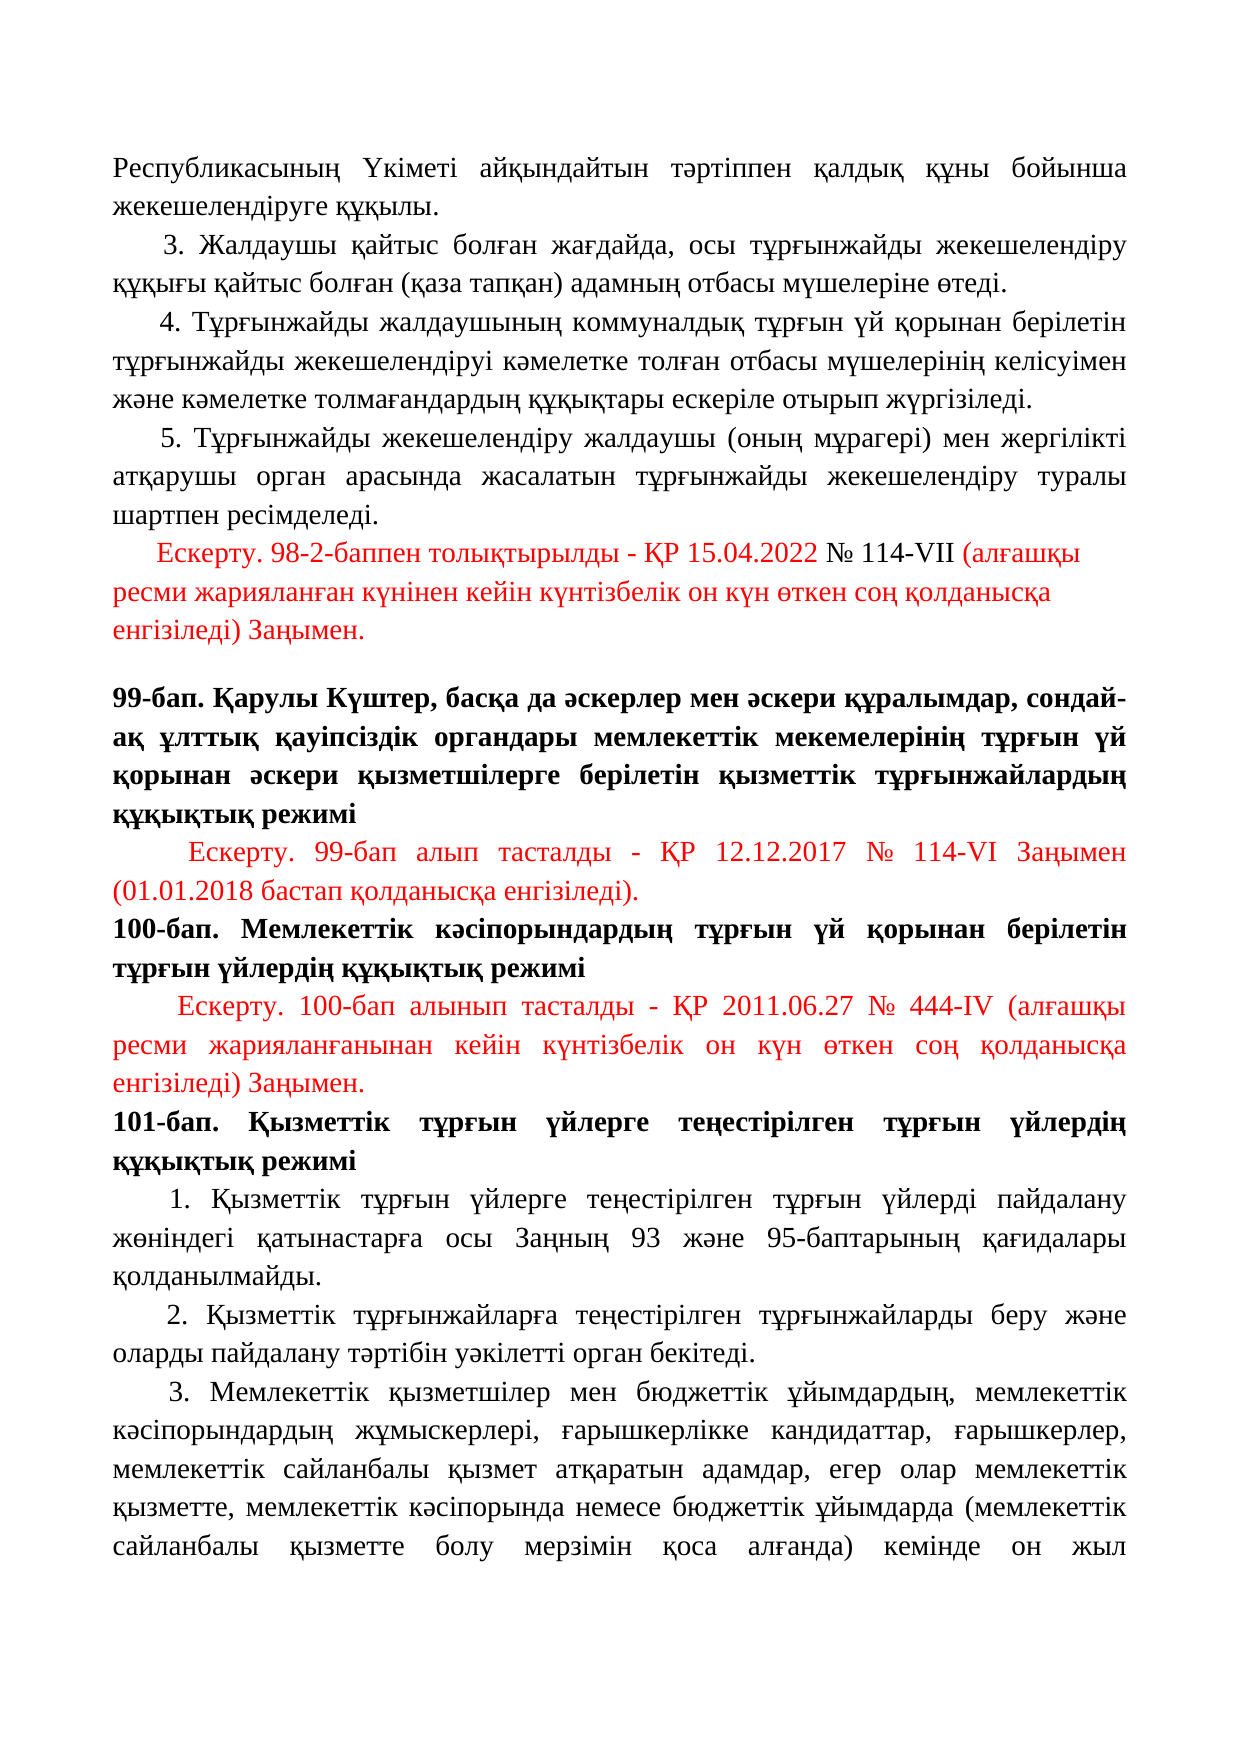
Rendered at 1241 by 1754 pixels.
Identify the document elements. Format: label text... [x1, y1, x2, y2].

text 1. Қызметтiк тұрғын үйлерге теңестiрiлген тұрғын үйлердi пайдалану жөнiндегi қатынастарға осы Заңның 93 және 95-баптарының қағидалары қолданылмайды. [112, 1181, 1128, 1292]
text 5. Тұрғынжайды жекешелендіру жалдаушы (оның мұрагері) мен жергілікті атқарушы орган арасында жасалатын тұрғынжайды жекешелендіру туралы шартпен ресімделеді. [112, 420, 1128, 530]
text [112, 150, 1128, 222]
text 100-бап. Мемлекеттiк кәсiпорындардың тұрғын үй қорынан берiлетiн тұрғын үйлердiң құқықтық режимi [112, 911, 1128, 983]
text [112, 1374, 1128, 1562]
text Ескерту. 98-2-баппен толықтырылды - ҚР 15.04.2022 № 114-VII (алғашқы ресми жарияланған күнінен кейін күнтізбелік он күн өткен соң қолданысқа енгізіледі) Заңымен. [112, 535, 1128, 676]
text 2. Қызметтік тұрғынжайларға теңестірілген тұрғынжайларды беру және оларды пайдалану тәртібін уәкілетті орган бекітеді. [112, 1297, 1128, 1369]
text Ескерту. 100-бап алынып тасталды - ҚР 2011.06.27 № 444-IV (алғашқы ресми жарияланғанынан кейін күнтізбелік он күн өткен соң қолданысқа енгізіледі) Заңымен. [112, 988, 1128, 1099]
text Ескерту. 99-бап алып тасталды - ҚР 12.12.2017 № 114-VI Заңымен (01.01.2018 бастап қолданысқа енгізіледі). [112, 834, 1128, 906]
text 101-бап. Қызметтiк тұрғын үйлерге теңестiрiлген тұрғын үйлердiң құқықтық режимi [112, 1104, 1128, 1176]
text 99-бап. Қарулы Күштер, басқа да əскерлер мен əскери құралымдар, сондай-ақ ұлттық қауіпсіздік органдары мемлекеттік мекемелерінің тұрғын үй қорынан əскери қызметшілерге берілетін қызметтік тұрғынжайлардың құқықтық режимі [112, 680, 1128, 829]
text 4. Тұрғынжайды жалдаушының коммуналдық тұрғын үй қорынан берілетін тұрғынжайды жекешелендіруі кәмелетке толған отбасы мүшелерінің келісуімен және кәмелетке толмағандардың құқықтары ескеріле отырып жүргізіледі. [112, 304, 1128, 415]
text 3. Жалдаушы қайтыс болған жағдайда, осы тұрғынжайды жекешелендіру құқығы қайтыс болған (қаза тапқан) адамның отбасы мүшелеріне өтеді. [112, 227, 1128, 299]
